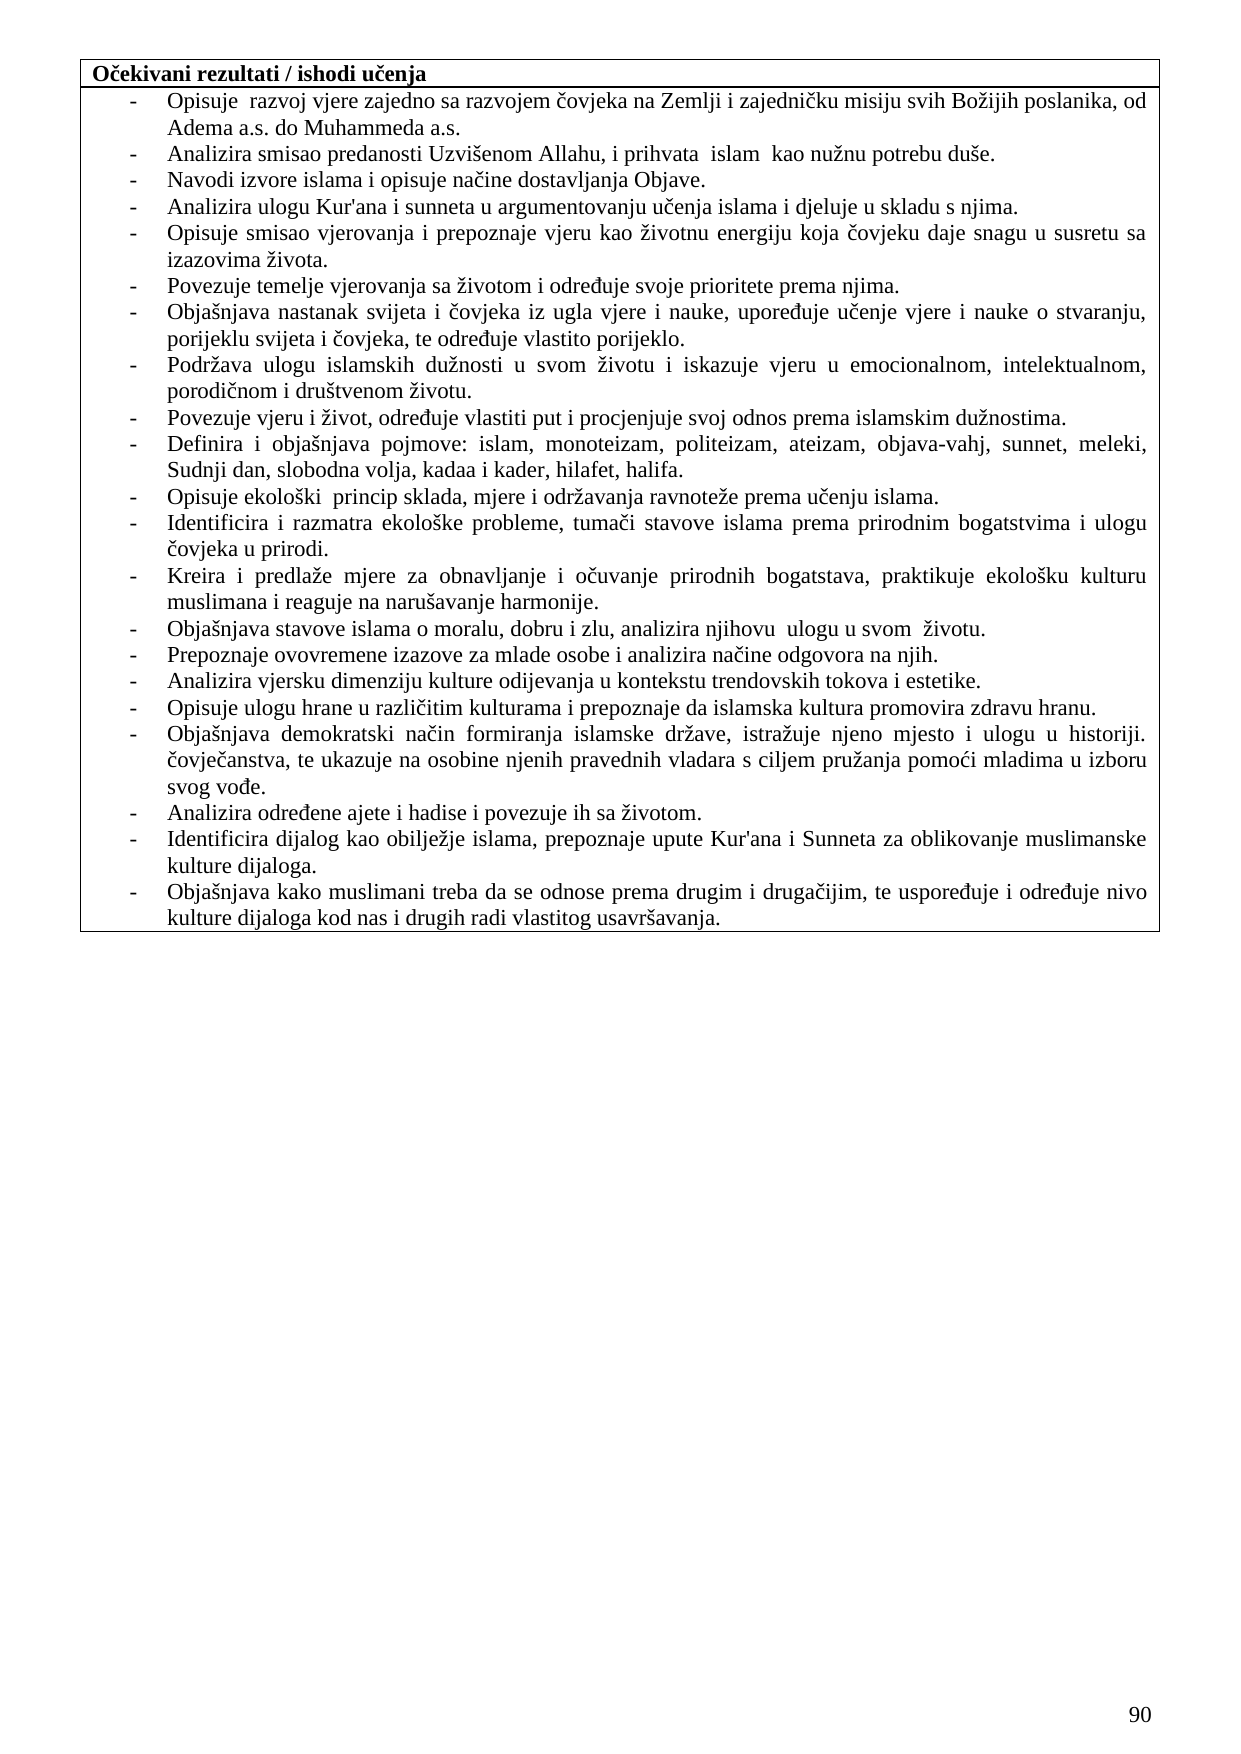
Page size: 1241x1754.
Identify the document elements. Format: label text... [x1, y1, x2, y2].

table_header Očekivani rezultati / ishodi učenja [81, 60, 1159, 86]
table_cell Opisuje razvoj vjere zajedno sa razvojem čovjeka na Zemlji i zajedničku misiju svih Božijih poslanika, od Adema a.s. do Muhammeda a.s. Analizira smisao predanosti Uzvišenom Allahu, i prihvata islam kao nužnu potrebu duše. Navodi izvore islama i opisuje načine dostavljanja Objave. Analizira ulogu Kur'ana i sunneta u argumentovanju učenja islama i djeluje u skladu s njima. Opisuje smisao vjerovanja i prepoznaje vjeru kao životnu energiju koja čovjeku daje snagu u susretu sa izazovima života. Povezuje temelje vjerovanja sa životom i određuje svoje prioritete prema njima. Objašnjava nastanak svijeta i čovjeka iz ugla vjere i nauke, upoređuje učenje vjere i nauke o stvaranju, porijeklu svijeta i čovjeka, te određuje vlastito porijeklo. Podržava ulogu islamskih dužnosti u svom životu i iskazuje vjeru u emocionalnom, intelektualnom, porodičnom i društvenom životu. Povezuje vjeru i život, određuje vlastiti put i procjenjuje svoj odnos prema islamskim dužnostima. Definira i objašnjava pojmove: islam, monoteizam, politeizam, ateizam, objava-vahj, sunnet, meleki, Sudnji dan, slobodna volja, kadaa i kader, hilafet, halifa. Opisuje ekološki princip sklada, mjere i održavanja ravnoteže prema učenju islama. Identificira i razmatra ekološke probleme, tumači stavove islama prema prirodnim bogatstvima i ulogu čovjeka u prirodi. Kreira i predlaže mjere za obnavljanje i očuvanje prirodnih bogatstava, praktikuje ekološku kulturu muslimana i reaguje na narušavanje harmonije. Objašnjava stavove islama o moralu, dobru i zlu, analizira njihovu ulogu u svom životu. Prepoznaje ovovremene izazove za mlade osobe i analizira načine odgovora na njih. Analizira vjersku dimenziju kulture odijevanja u kontekstu trendovskih tokova i estetike. Opisuje ulogu hrane u različitim kulturama i prepoznaje da islamska kultura promovira zdravu hranu. Objašnjava demokratski način formiranja islamske države, istražuje njeno mjesto i ulogu u historiji. čovječanstva, te ukazuje na osobine njenih pravednih vladara s ciljem pružanja pomoći mladima u izboru svog vođe. Analizira određene ajete i hadise i povezuje ih sa životom. Identificira dijalog kao obilježje islama, prepoznaje upute Kur'ana i Sunneta za oblikovanje muslimanske kulture dijaloga. Objašnjava kako muslimani treba da se odnose prema drugim i drugačijim, te uspoređuje i određuje nivo kulture dijaloga kod nas i drugih radi vlastitog usavršavanja. [81, 88, 1159, 931]
